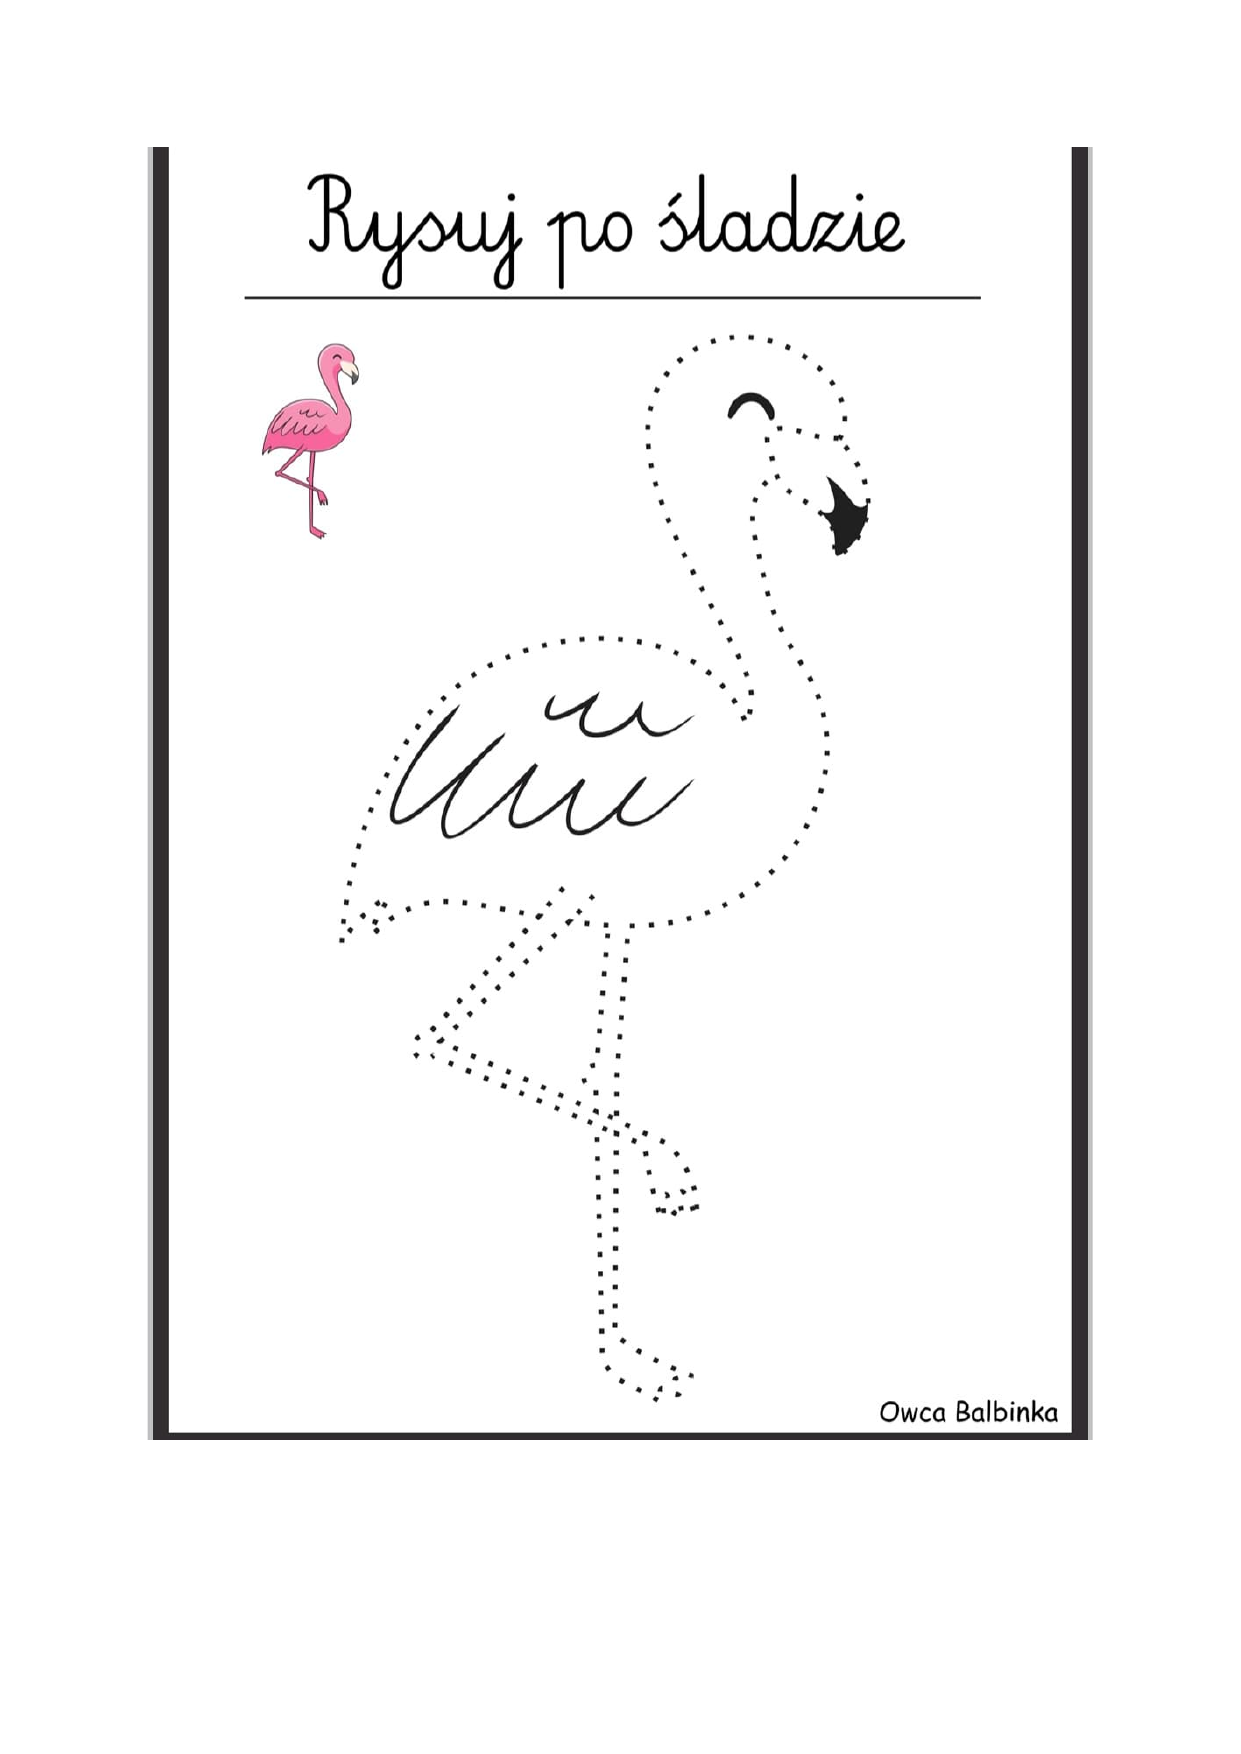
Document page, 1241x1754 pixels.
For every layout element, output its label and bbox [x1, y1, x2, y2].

picture [147, 147, 1093, 1440]
